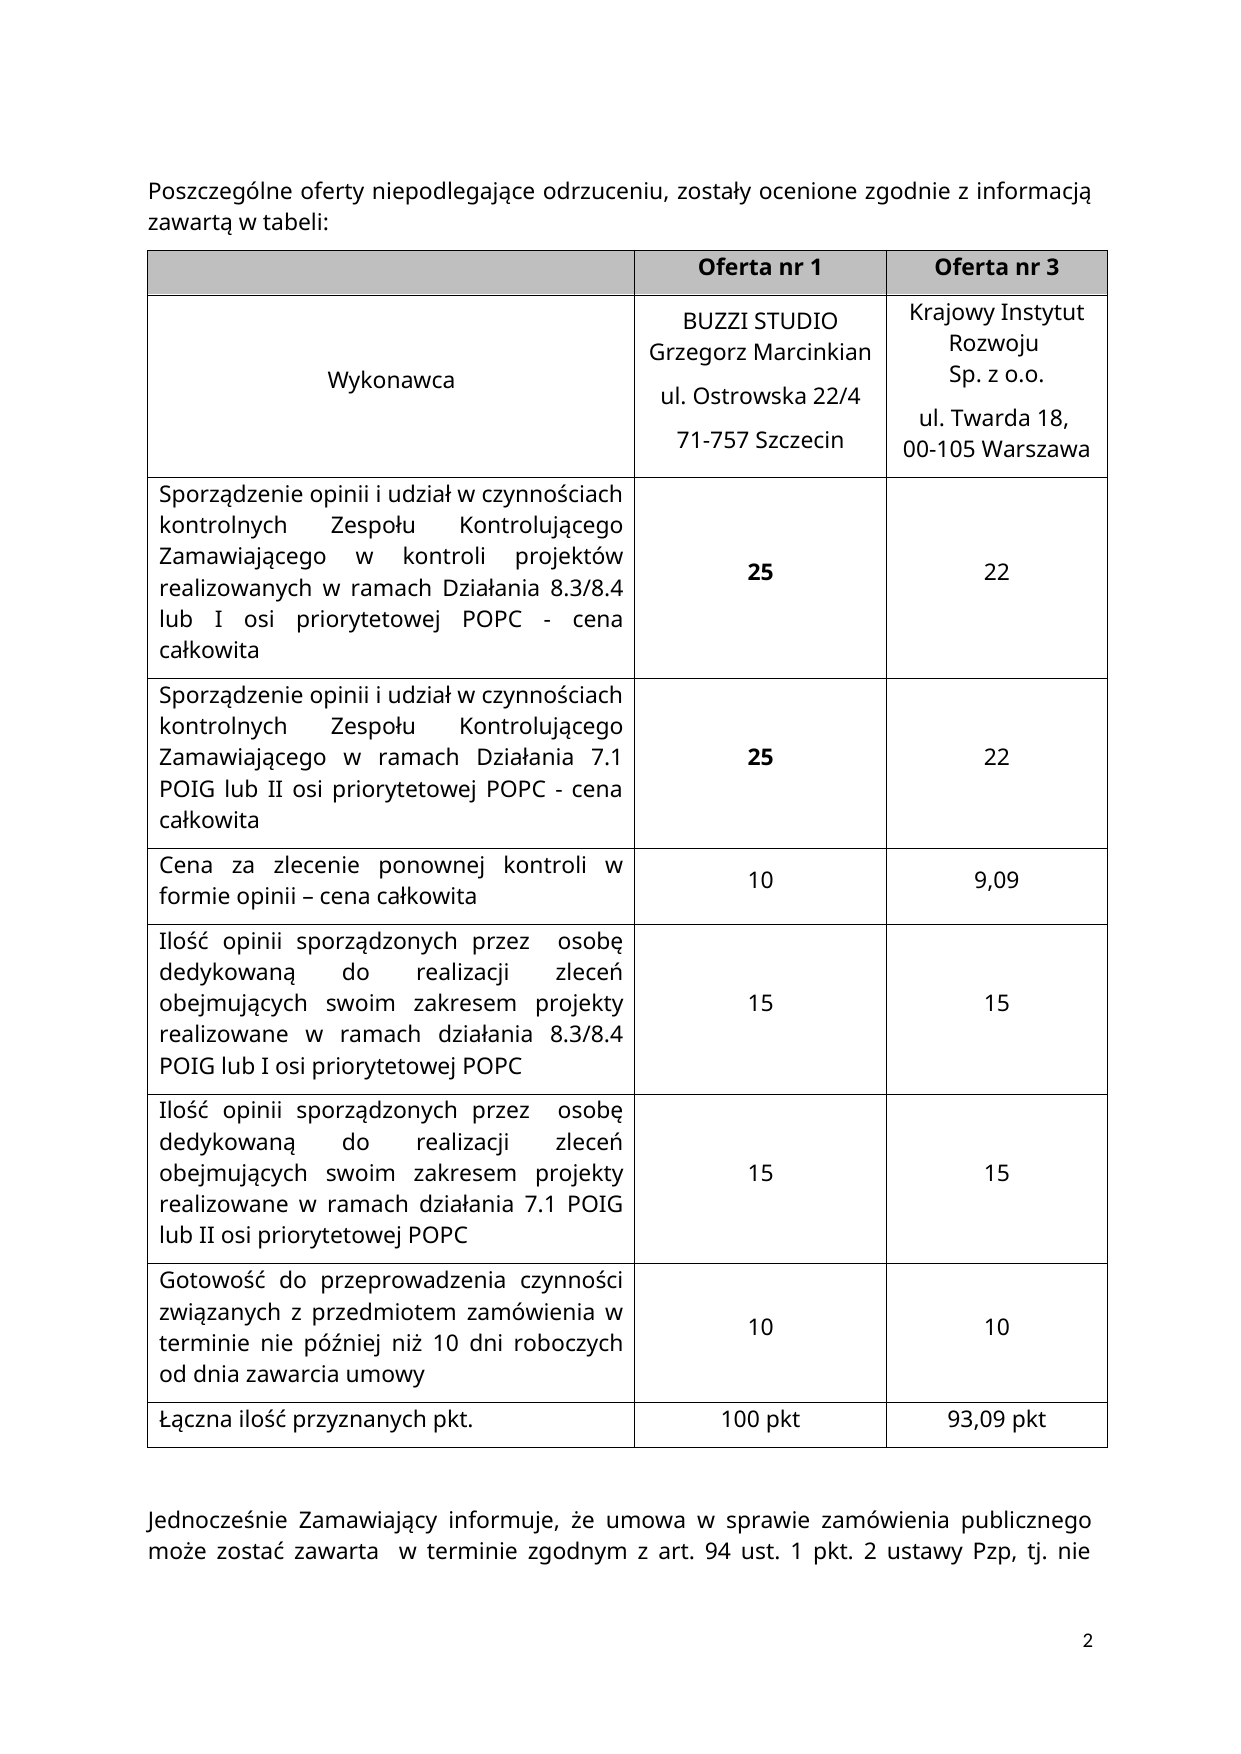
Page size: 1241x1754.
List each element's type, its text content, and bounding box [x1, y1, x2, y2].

table_cell 15 [887, 925, 1107, 1093]
table_cell Ilość opinii sporządzonych przez osobę dedykowaną do realizacji zleceń obejmujących swoim zakresem projekty realizowane w ramach działania 7.1 POIG lub II osi priorytetowej POPC [148, 1095, 634, 1263]
table_cell 25 [635, 478, 886, 678]
text Poszczególne oferty niepodlegające odrzuceniu, zostały ocenione zgodnie z informacją zawartą w tabeli: [148, 175, 1093, 237]
table_cell 100 pkt [635, 1403, 886, 1447]
table_cell 10 [887, 1264, 1107, 1402]
table_cell Ilość opinii sporządzonych przez osobę dedykowaną do realizacji zleceń obejmujących swoim zakresem projekty realizowane w ramach działania 8.3/8.4 POIG lub I osi priorytetowej POPC [148, 925, 634, 1093]
table_cell 22 [887, 478, 1107, 678]
table_cell 15 [635, 925, 886, 1093]
table_cell Wykonawca [148, 296, 634, 477]
table_cell BUZZI STUDIO Grzegorz Marcinkian ul. Ostrowska 22/4 71-757 Szczecin [635, 296, 886, 477]
table_cell 10 [635, 849, 886, 924]
table_cell Łączna ilość przyznanych pkt. [148, 1403, 634, 1447]
table_cell Sporządzenie opinii i udział w czynnościach kontrolnych Zespołu Kontrolującego Zamawiającego w kontroli projektów realizowanych w ramach Działania 8.3/8.4 lub I osi priorytetowej POPC - cena całkowita [148, 478, 634, 678]
table_cell Cena za zlecenie ponownej kontroli w formie opinii – cena całkowita [148, 849, 634, 924]
table_cell 15 [887, 1095, 1107, 1263]
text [148, 1504, 1093, 1566]
table_header Oferta nr 3 [887, 251, 1107, 294]
table_cell Gotowość do przeprowadzenia czynności związanych z przedmiotem zamówienia w terminie nie później niż 10 dni roboczych od dnia zawarcia umowy [148, 1264, 634, 1402]
table_cell 22 [887, 679, 1107, 848]
table_cell 9,09 [887, 849, 1107, 924]
table_cell Krajowy Instytut Rozwoju Sp. z o.o. ul. Twarda 18, 00-105 Warszawa [887, 296, 1107, 477]
table_cell 10 [635, 1264, 886, 1402]
table_cell 93,09 pkt [887, 1403, 1107, 1447]
table_header [148, 251, 634, 294]
table_cell Sporządzenie opinii i udział w czynnościach kontrolnych Zespołu Kontrolującego Zamawiającego w ramach Działania 7.1 POIG lub II osi priorytetowej POPC - cena całkowita [148, 679, 634, 848]
table_cell 15 [635, 1095, 886, 1263]
table_cell 25 [635, 679, 886, 848]
table_header Oferta nr 1 [635, 251, 886, 294]
